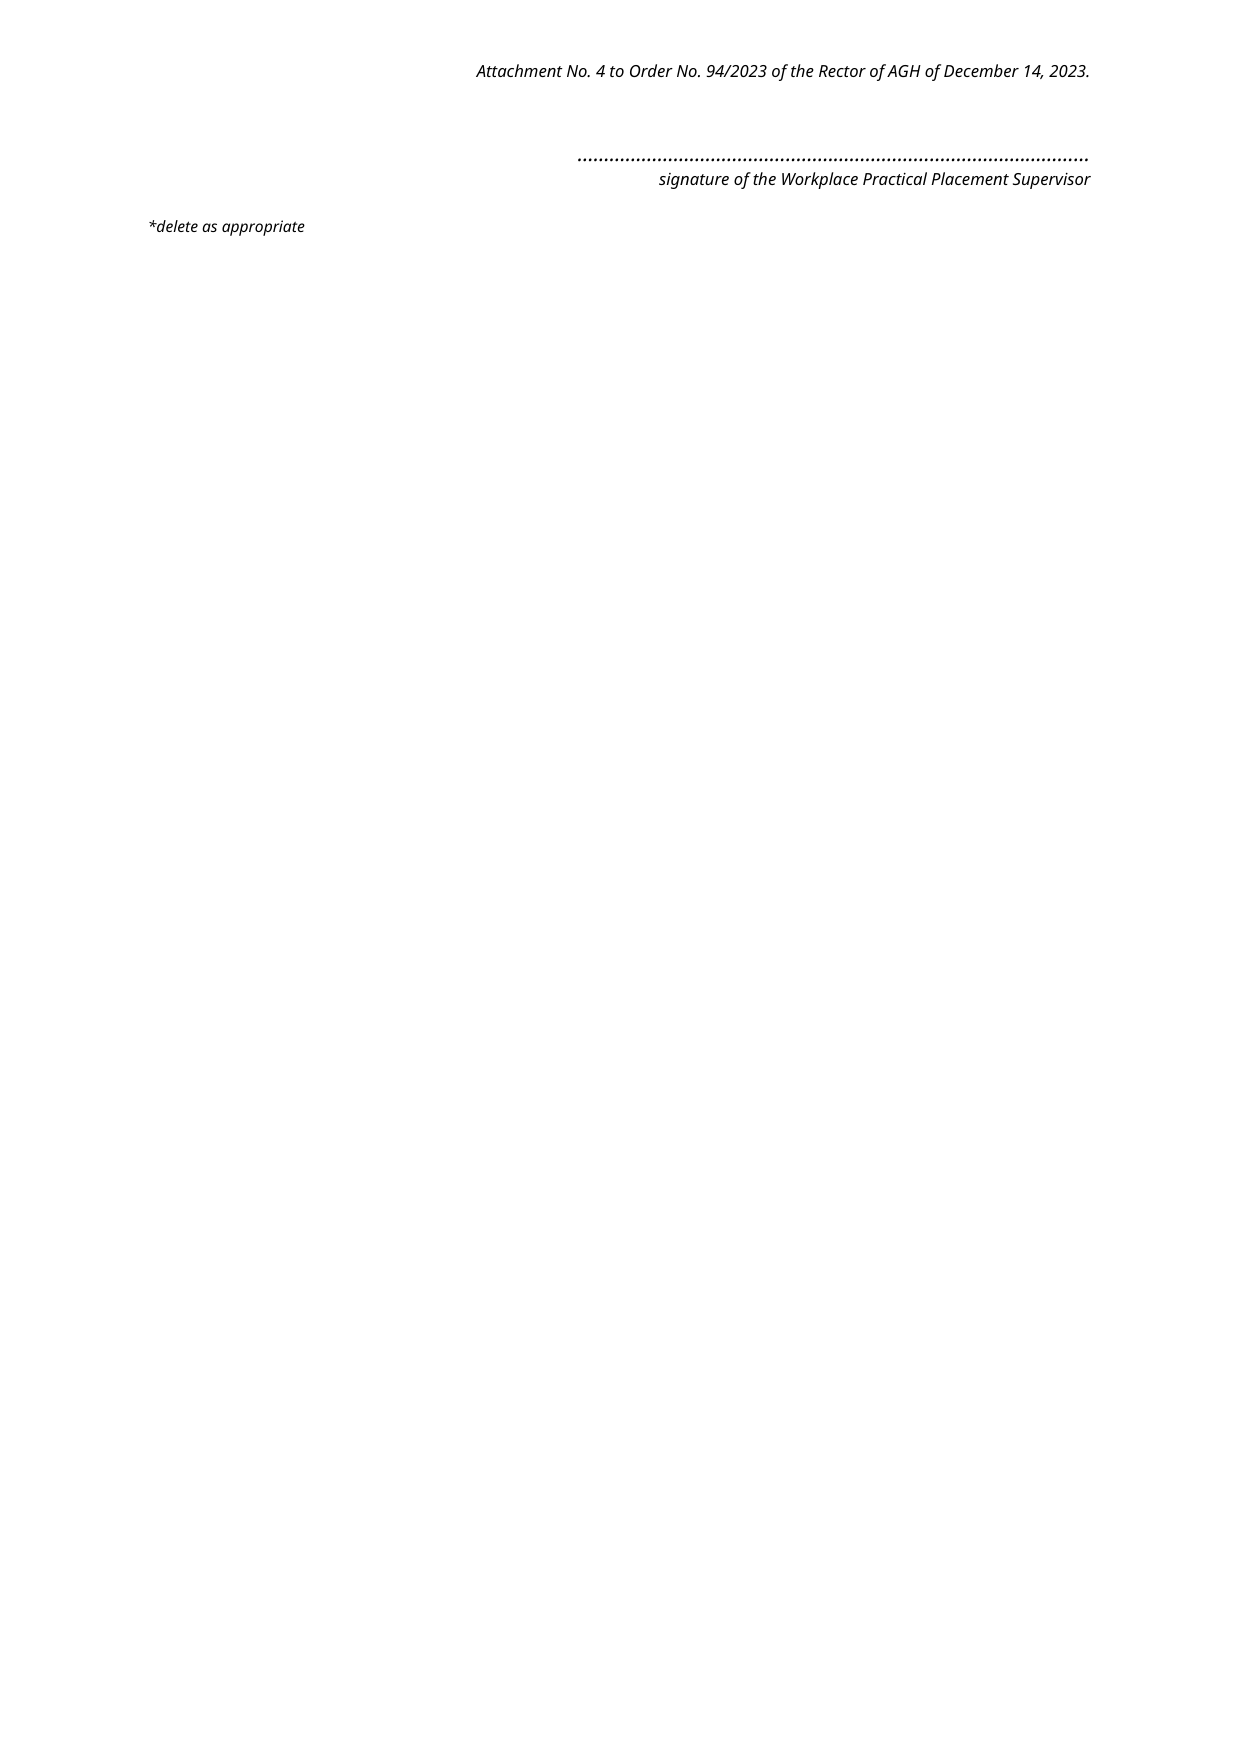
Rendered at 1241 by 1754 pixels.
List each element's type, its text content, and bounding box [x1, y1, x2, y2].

text *delete as appropriate [148, 215, 1093, 237]
text signature of the Workplace Practical Placement Supervisor [148, 167, 1093, 190]
text …………………………………………………………………………………… [148, 139, 1093, 167]
